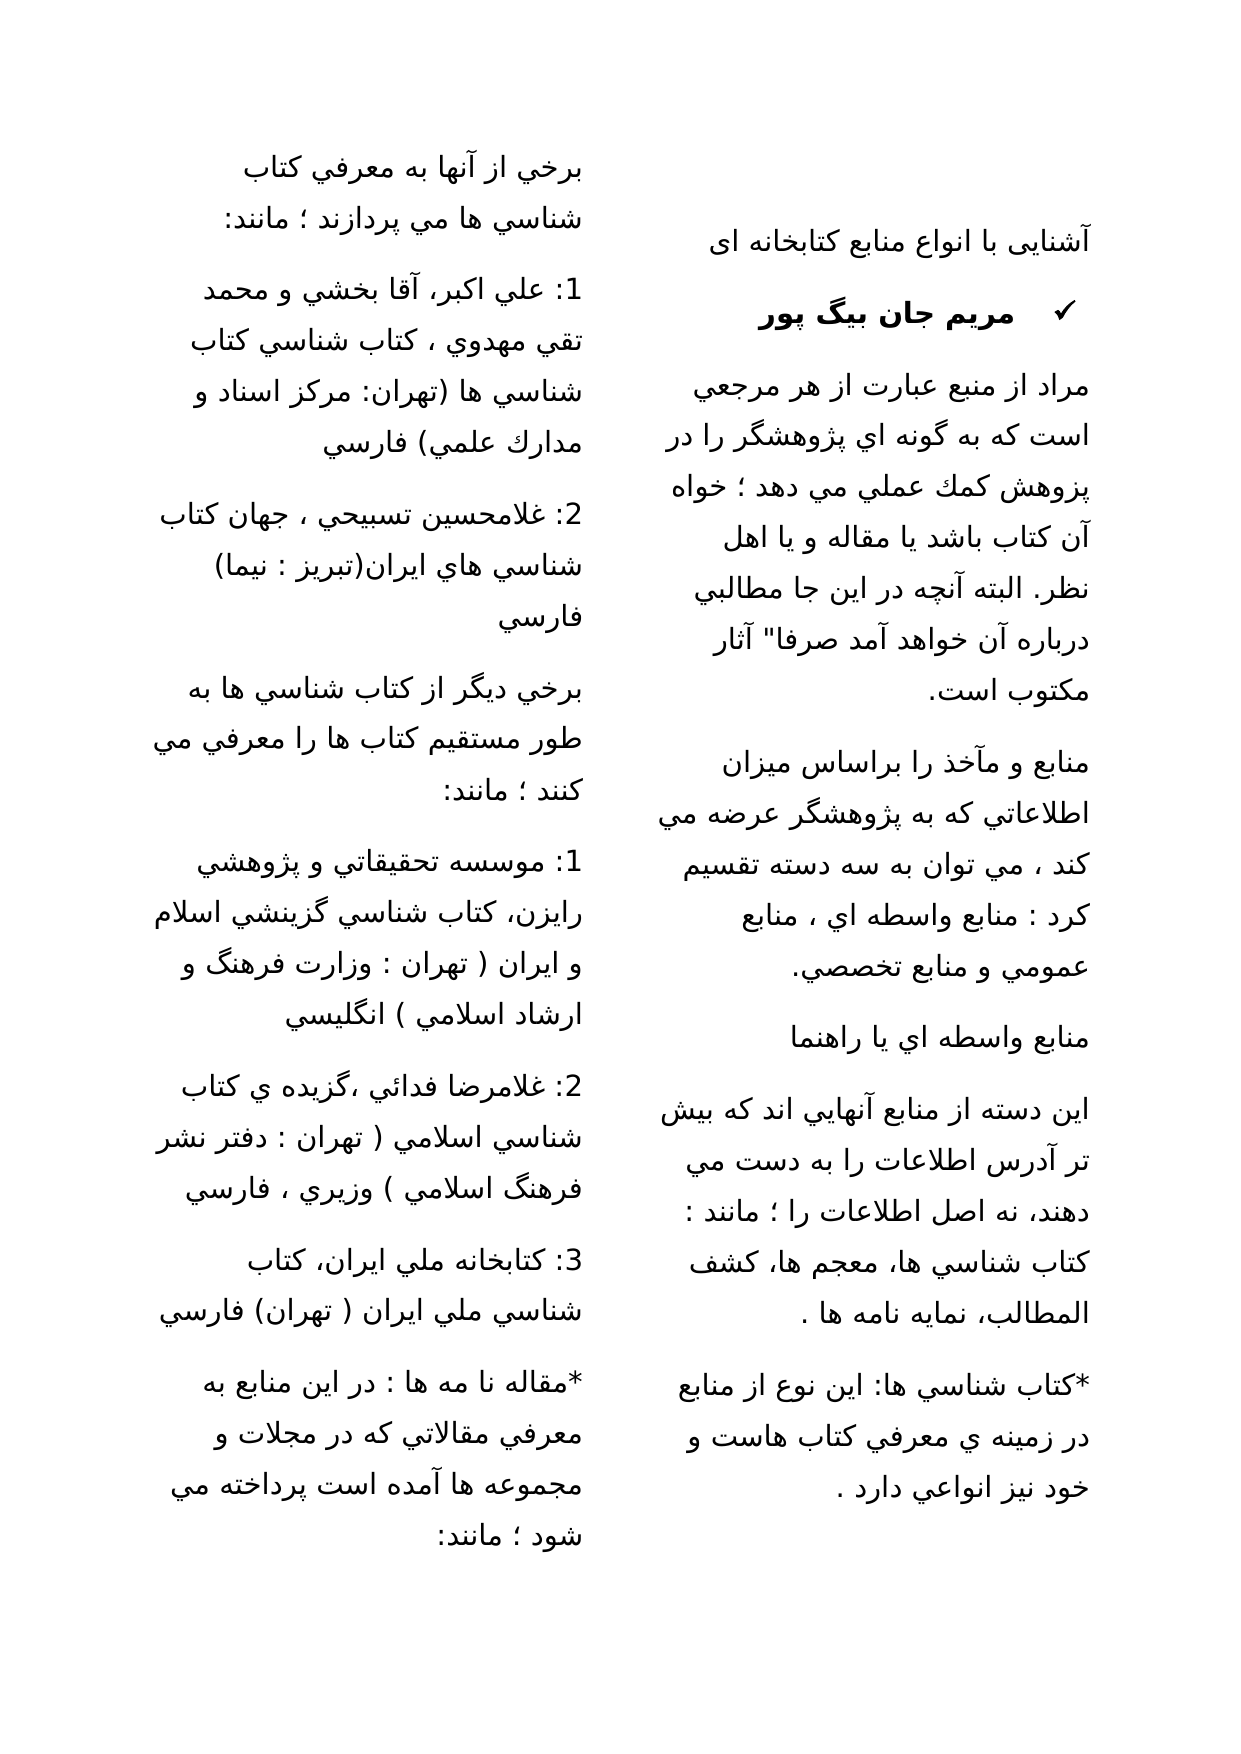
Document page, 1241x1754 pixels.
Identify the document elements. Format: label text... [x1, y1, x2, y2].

text آشنایی با انواع منابع کتابخانه ای [657, 224, 1090, 258]
text *كتاب شناسي ها: اين نوع از منابع در زمينه ي معرفي كتاب هاست و خود نيز انواعي دارد . [657, 1368, 1090, 1504]
text 3: كتابخانه ملي ايران، كتاب شناسي ملي ايران ( تهران) فارسي [150, 1243, 583, 1328]
text 2: غلامرضا فدائي ،گزيده ي كتاب شناسي اسلامي ( تهران : دفتر نشر فرهنگ اسلامي ) وزيري ، فارسي [150, 1069, 583, 1205]
text 1: موسسه تحقيقاتي و پژوهشي رايزن، كتاب شناسي گزينشي اسلام و ايران ( تهران : وزارت فرهنگ و ارشاد اسلامي ) انگليسي [150, 844, 583, 1031]
text *مقاله نا مه ها : در اين منابع به معرفي مقالاتي كه در مجلات و مجموعه ها آمده است پرداخته مي شود ؛ مانند: [150, 1366, 583, 1552]
text مراد از منبع عبارت از هر مرجعي است كه به گونه اي پژوهشگر را در پزوهش كمك عملي مي دهد ؛ خواه آن كتاب باشد يا مقاله و يا اهل نظر. البته آنچه در اين جا مطالبي درباره آن خواهد آمد صرفا" آثار مكتوب است. [657, 368, 1090, 707]
text منابع واسطه اي يا راهنما [657, 1021, 1090, 1055]
text 1: علي اكبر، آقا بخشي و محمد تقي مهدوي ، كتاب شناسي كتاب شناسي ها (تهران: مركز اسناد و مدارك علمي) فارسي [150, 273, 583, 459]
text منابع و مآخذ را براساس ميزان اطلاعاتي كه به پژوهشگر عرضه مي كند ، مي توان به سه دسته تقسيم كرد : منابع واسطه اي ، منابع عمومي و منابع تخصصي. [657, 745, 1090, 983]
text برخي ديگر از كتاب شناسي ها به طور مستقيم كتاب ها را معرفي مي كنند ؛ مانند: [150, 671, 583, 807]
list مریم جان بیگ پور [657, 296, 1053, 330]
text 2: غلامحسين تسبيحي ، جهان كتاب شناسي هاي ايران(تبريز : نيما) فارسي [150, 497, 583, 633]
text اين دسته از منابع آنهايي اند كه بيش تر آدرس اطلاعات را به دست مي دهند، نه اصل اطلاعات را ؛ مانند : كتاب شناسي ها، معجم ها، كشف المطالب، نمايه نامه ها . [657, 1092, 1090, 1330]
text برخي از آنها به معرفي كتاب شناسي ها مي پردازند ؛ مانند: [150, 150, 583, 235]
